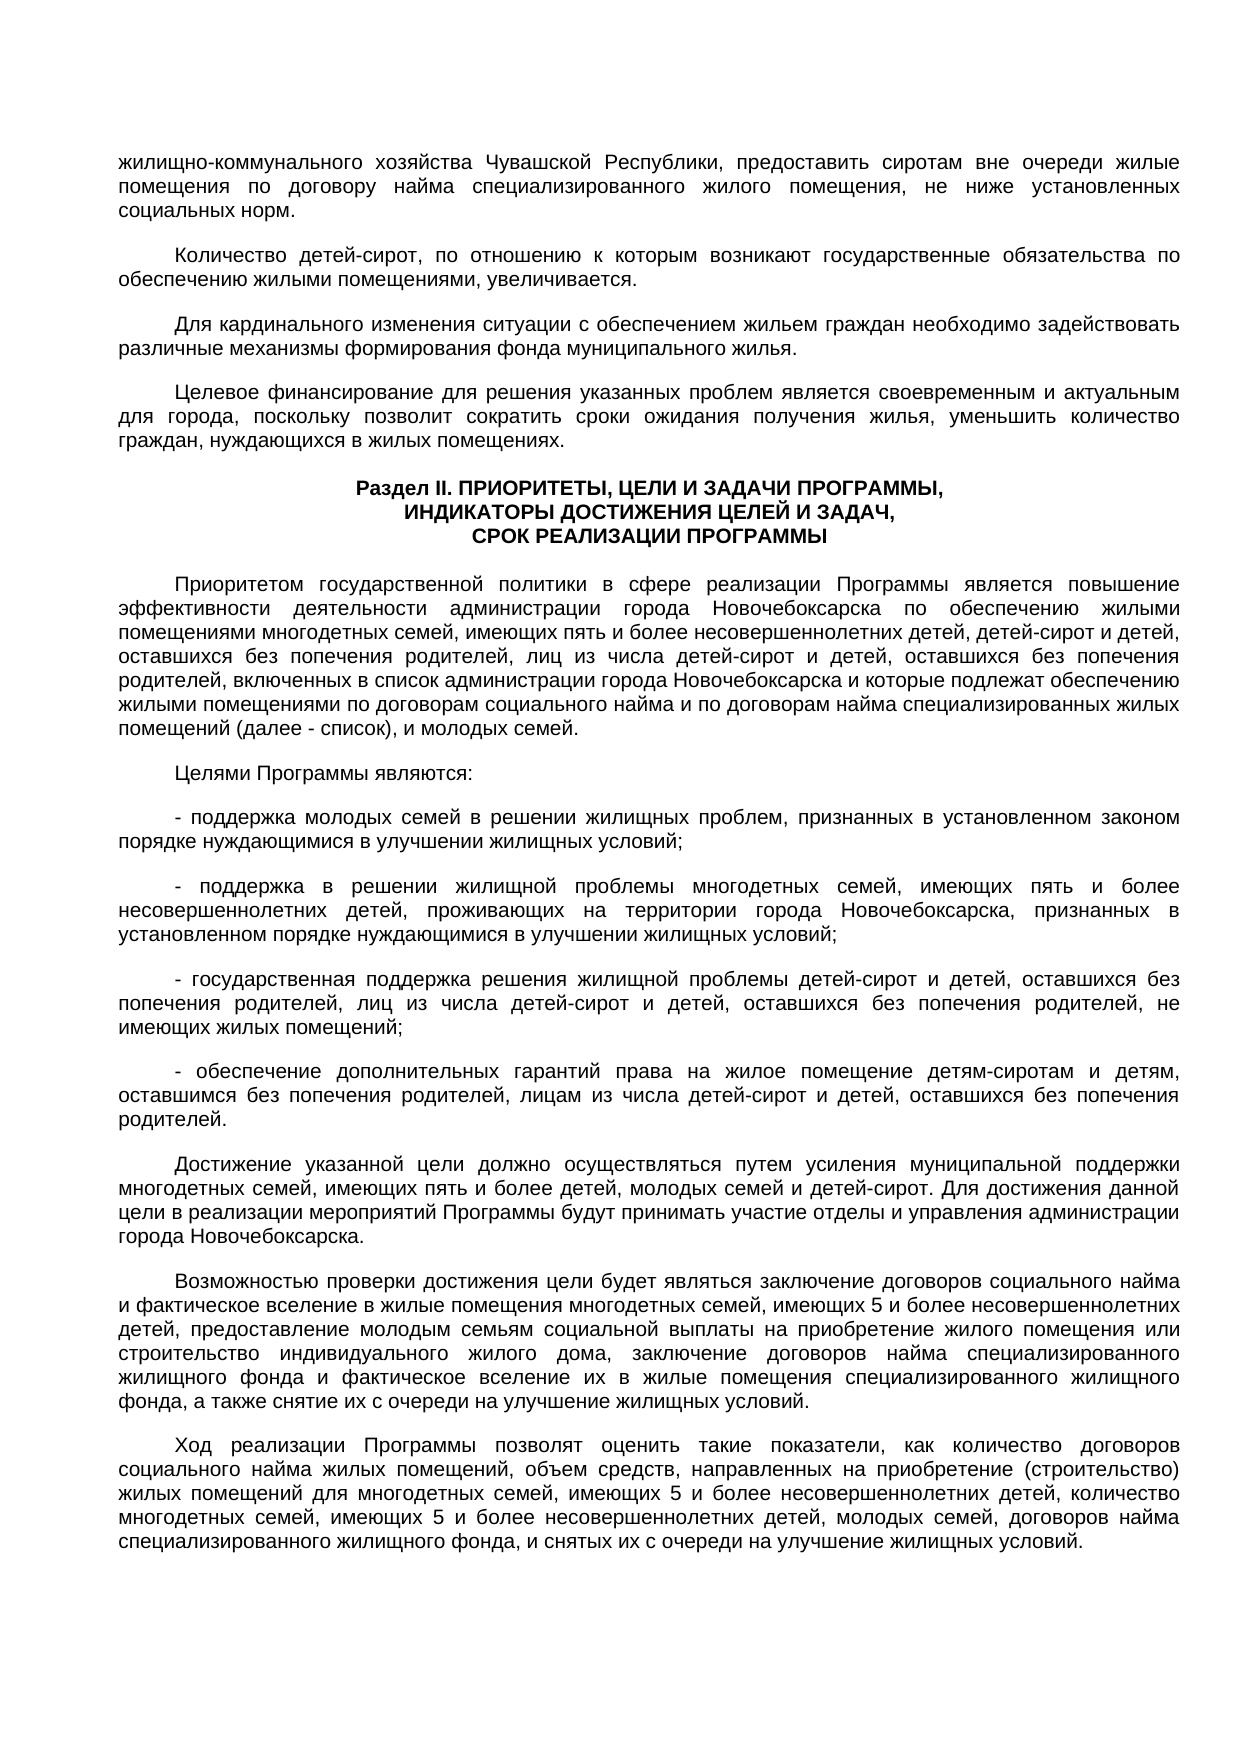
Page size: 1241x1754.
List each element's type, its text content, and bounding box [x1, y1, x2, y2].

text Целевое финансирование для решения указанных проблем является своевременным и актуальным для города, поскольку позволит сократить сроки ожидания получения жилья, уменьшить количество граждан, нуждающихся в жилых помещениях. [118, 380, 1181, 452]
text Ход реализации Программы позволят оценить такие показатели, как количество договоров социального найма жилых помещений, объем средств, направленных на приобретение (строительство) жилых помещений для многодетных семей, имеющих 5 и более несовершеннолетних детей, количество многодетных семей, имеющих 5 и более несовершеннолетних детей, молодых семей, договоров найма специализированного жилищного фонда, и снятых их с очереди на улучшение жилищных условий. [118, 1433, 1181, 1553]
text Приоритетом государственной политики в сфере реализации Программы является повышение эффективности деятельности администрации города Новочебоксарска по обеспечению жилыми помещениями многодетных семей, имеющих пять и более несовершеннолетних детей, детей-сирот и детей, оставшихся без попечения родителей, лиц из числа детей-сирот и детей, оставшихся без попечения родителей, включенных в список администрации города Новочебоксарска и которые подлежат обеспечению жилыми помещениями по договорам социального найма и по договорам найма специализированных жилых помещений (далее - список), и молодых семей. [118, 572, 1181, 739]
text Для кардинального изменения ситуации с обеспечением жильем граждан необходимо задействовать различные механизмы формирования фонда муниципального жилья. [118, 311, 1181, 359]
text Количество детей-сирот, по отношению к которым возникают государственные обязательства по обеспечению жилыми помещениями, увеличивается. [118, 243, 1181, 291]
text - государственная поддержка решения жилищной проблемы детей-сирот и детей, оставшихся без попечения родителей, лиц из числа детей-сирот и детей, оставшихся без попечения родителей, не имеющих жилых помещений; [118, 967, 1181, 1038]
text Возможностью проверки достижения цели будет являться заключение договоров социального найма и фактическое вселение в жилые помещения многодетных семей, имеющих 5 и более несовершеннолетних детей, предоставление молодым семьям социальной выплаты на приобретение жилого помещения или строительство индивидуального жилого дома, заключение договоров найма специализированного жилищного фонда и фактическое вселение их в жилые помещения специализированного жилищного фонда, а также снятие их с очереди на улучшение жилищных условий. [118, 1269, 1181, 1412]
text Достижение указанной цели должно осуществляться путем усиления муниципальной поддержки многодетных семей, имеющих пять и более детей, молодых семей и детей-сирот. Для достижения данной цели в реализации мероприятий Программы будут принимать участие отделы и управления администрации города Новочебоксарска. [118, 1152, 1181, 1248]
text - поддержка молодых семей в решении жилищных проблем, признанных в установленном законом порядке нуждающимися в улучшении жилищных условий; [118, 805, 1181, 853]
text Раздел II. ПРИОРИТЕТЫ, ЦЕЛИ И ЗАДАЧИ ПРОГРАММЫ, [118, 476, 1181, 500]
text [118, 150, 1181, 222]
text Целями Программы являются: [118, 760, 1181, 784]
text - поддержка в решении жилищной проблемы многодетных семей, имеющих пять и более несовершеннолетних детей, проживающих на территории города Новочебоксарска, признанных в установленном порядке нуждающимися в улучшении жилищных условий; [118, 874, 1181, 946]
text - обеспечение дополнительных гарантий права на жилое помещение детям-сиротам и детям, оставшимся без попечения родителей, лицам из числа детей-сирот и детей, оставшихся без попечения родителей. [118, 1059, 1181, 1131]
text СРОК РЕАЛИЗАЦИИ ПРОГРАММЫ [118, 524, 1181, 548]
text ИНДИКАТОРЫ ДОСТИЖЕНИЯ ЦЕЛЕЙ И ЗАДАЧ, [118, 500, 1181, 524]
